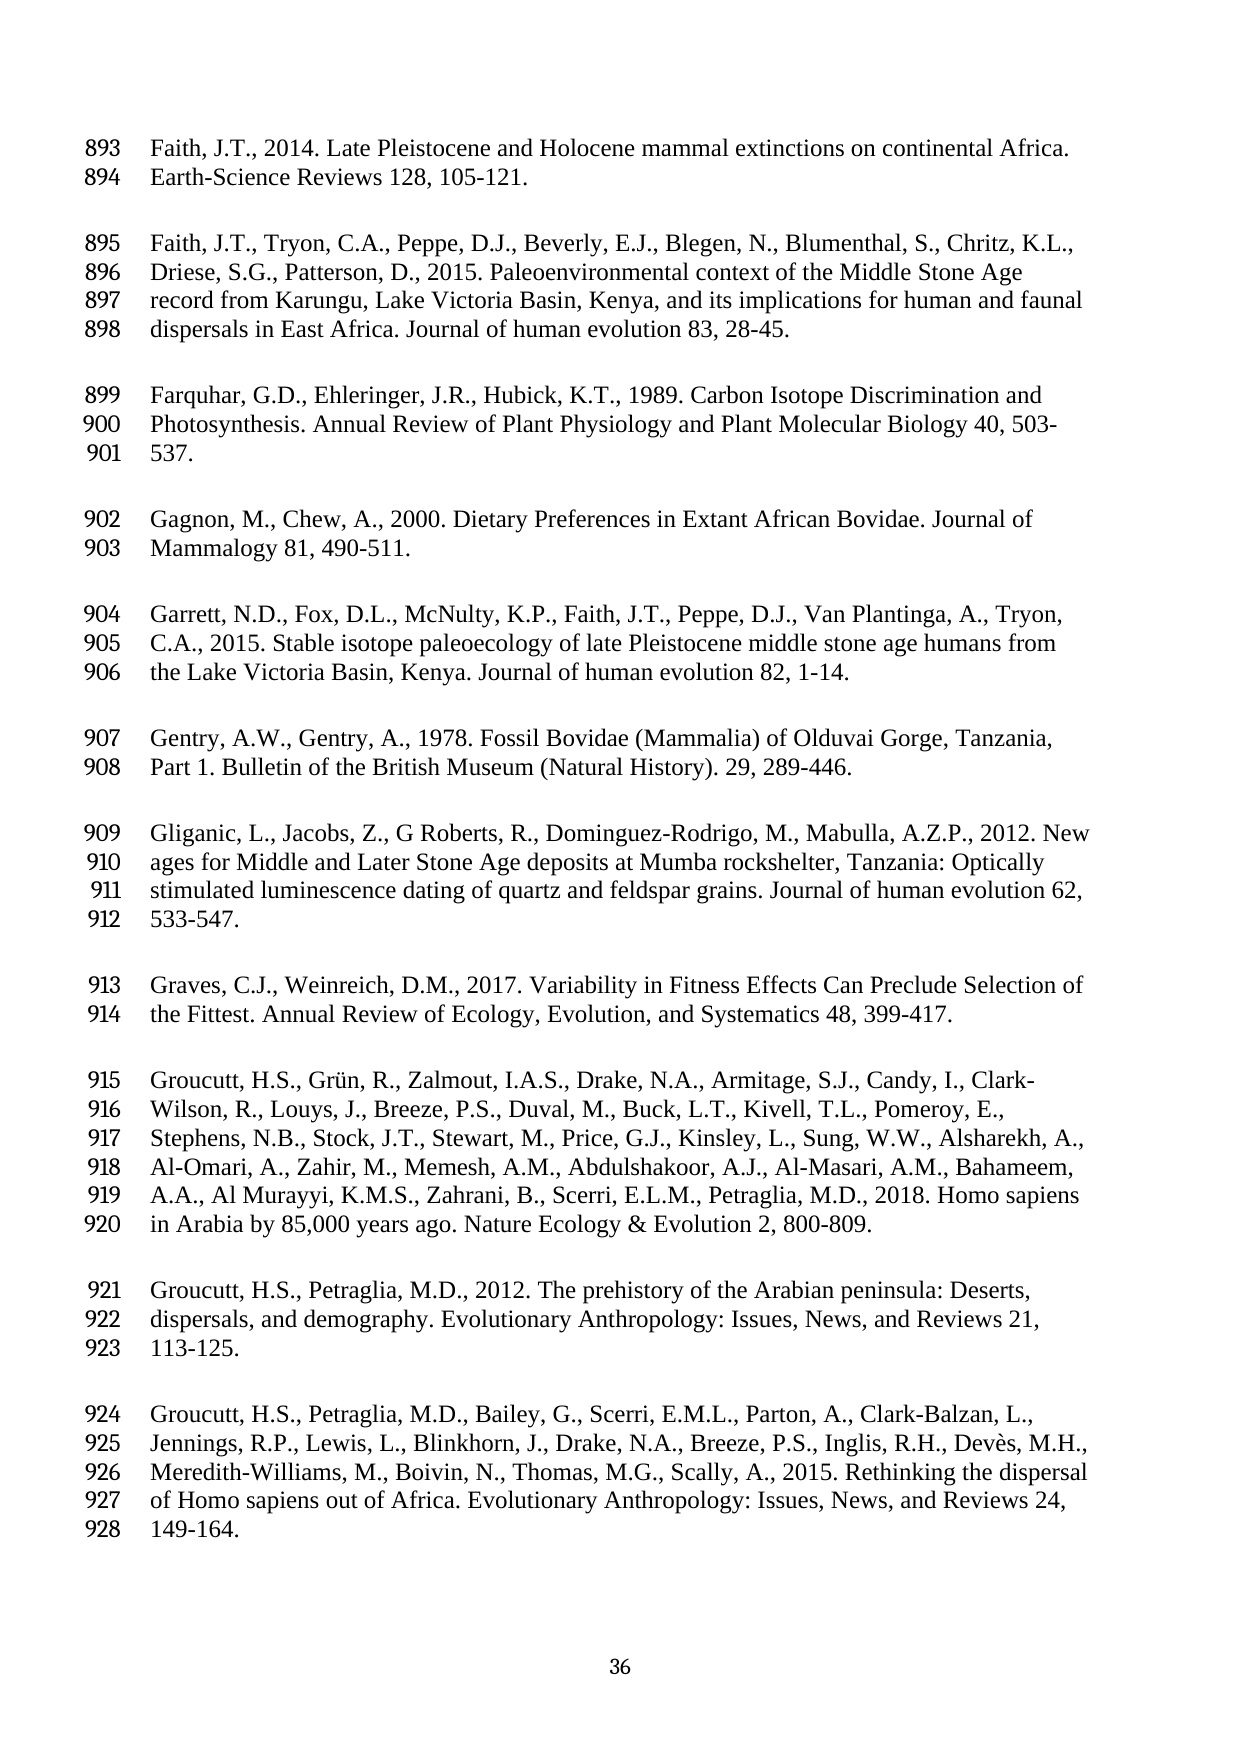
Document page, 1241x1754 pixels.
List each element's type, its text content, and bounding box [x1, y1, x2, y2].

text Faith, J.T., 2014. Late Pleistocene and Holocene mammal extinctions on continental Africa. Earth-Science Reviews 128, 105-121. [150, 133, 1090, 190]
text Gagnon, M., Chew, A., 2000. Dietary Preferences in Extant African Bovidae. Journal of Mammalogy 81, 490-511. [150, 504, 1090, 562]
text Groucutt, H.S., Petraglia, M.D., 2012. The prehistory of the Arabian peninsula: Deserts, dispersals, and demography. Evolutionary Anthropology: Issues, News, and Reviews 21, 113-125. [150, 1275, 1090, 1362]
text Faith, J.T., Tryon, C.A., Peppe, D.J., Beverly, E.J., Blegen, N., Blumenthal, S., Chritz, K.L., Driese, S.G., Patterson, D., 2015. Paleoenvironmental context of the Middle Stone Age record from Karungu, Lake Victoria Basin, Kenya, and its implications for human and faunal dispersals in East Africa. Journal of human evolution 83, 28-45. [150, 228, 1090, 343]
text Gliganic, L., Jacobs, Z., G Roberts, R., Dominguez-Rodrigo, M., Mabulla, A.Z.P., 2012. New ages for Middle and Later Stone Age deposits at Mumba rockshelter, Tanzania: Optically stimulated luminescence dating of quartz and feldspar grains. Journal of human evolution 62, 533-547. [150, 818, 1090, 933]
text Gentry, A.W., Gentry, A., 1978. Fossil Bovidae (Mammalia) of Olduvai Gorge, Tanzania, Part 1. Bulletin of the British Museum (Natural History). 29, 289-446. [150, 723, 1090, 780]
text Farquhar, G.D., Ehleringer, J.R., Hubick, K.T., 1989. Carbon Isotope Discrimination and Photosynthesis. Annual Review of Plant Physiology and Plant Molecular Biology 40, 503-537. [150, 380, 1090, 467]
text Graves, C.J., Weinreich, D.M., 2017. Variability in Fitness Effects Can Preclude Selection of the Fittest. Annual Review of Ecology, Evolution, and Systematics 48, 399-417. [150, 970, 1090, 1028]
text Garrett, N.D., Fox, D.L., McNulty, K.P., Faith, J.T., Peppe, D.J., Van Plantinga, A., Tryon, C.A., 2015. Stable isotope paleoecology of late Pleistocene middle stone age humans from the Lake Victoria Basin, Kenya. Journal of human evolution 82, 1-14. [150, 599, 1090, 685]
text Groucutt, H.S., Petraglia, M.D., Bailey, G., Scerri, E.M.L., Parton, A., Clark-Balzan, L., Jennings, R.P., Lewis, L., Blinkhorn, J., Drake, N.A., Breeze, P.S., Inglis, R.H., Devès, M.H., Meredith-Williams, M., Boivin, N., Thomas, M.G., Scally, A., 2015. Rethinking the dispersal of Homo sapiens out of Africa. Evolutionary Anthropology: Issues, News, and Reviews 24, 149-164. [150, 1399, 1090, 1543]
text Groucutt, H.S., Grün, R., Zalmout, I.A.S., Drake, N.A., Armitage, S.J., Candy, I., Clark-Wilson, R., Louys, J., Breeze, P.S., Duval, M., Buck, L.T., Kivell, T.L., Pomeroy, E., Stephens, N.B., Stock, J.T., Stewart, M., Price, G.J., Kinsley, L., Sung, W.W., Alsharekh, A., Al-Omari, A., Zahir, M., Memesh, A.M., Abdulshakoor, A.J., Al-Masari, A.M., Bahameem, A.A., Al Murayyi, K.M.S., Zahrani, B., Scerri, E.L.M., Petraglia, M.D., 2018. Homo sapiens in Arabia by 85,000 years ago. Nature Ecology & Evolution 2, 800-809. [150, 1065, 1090, 1238]
